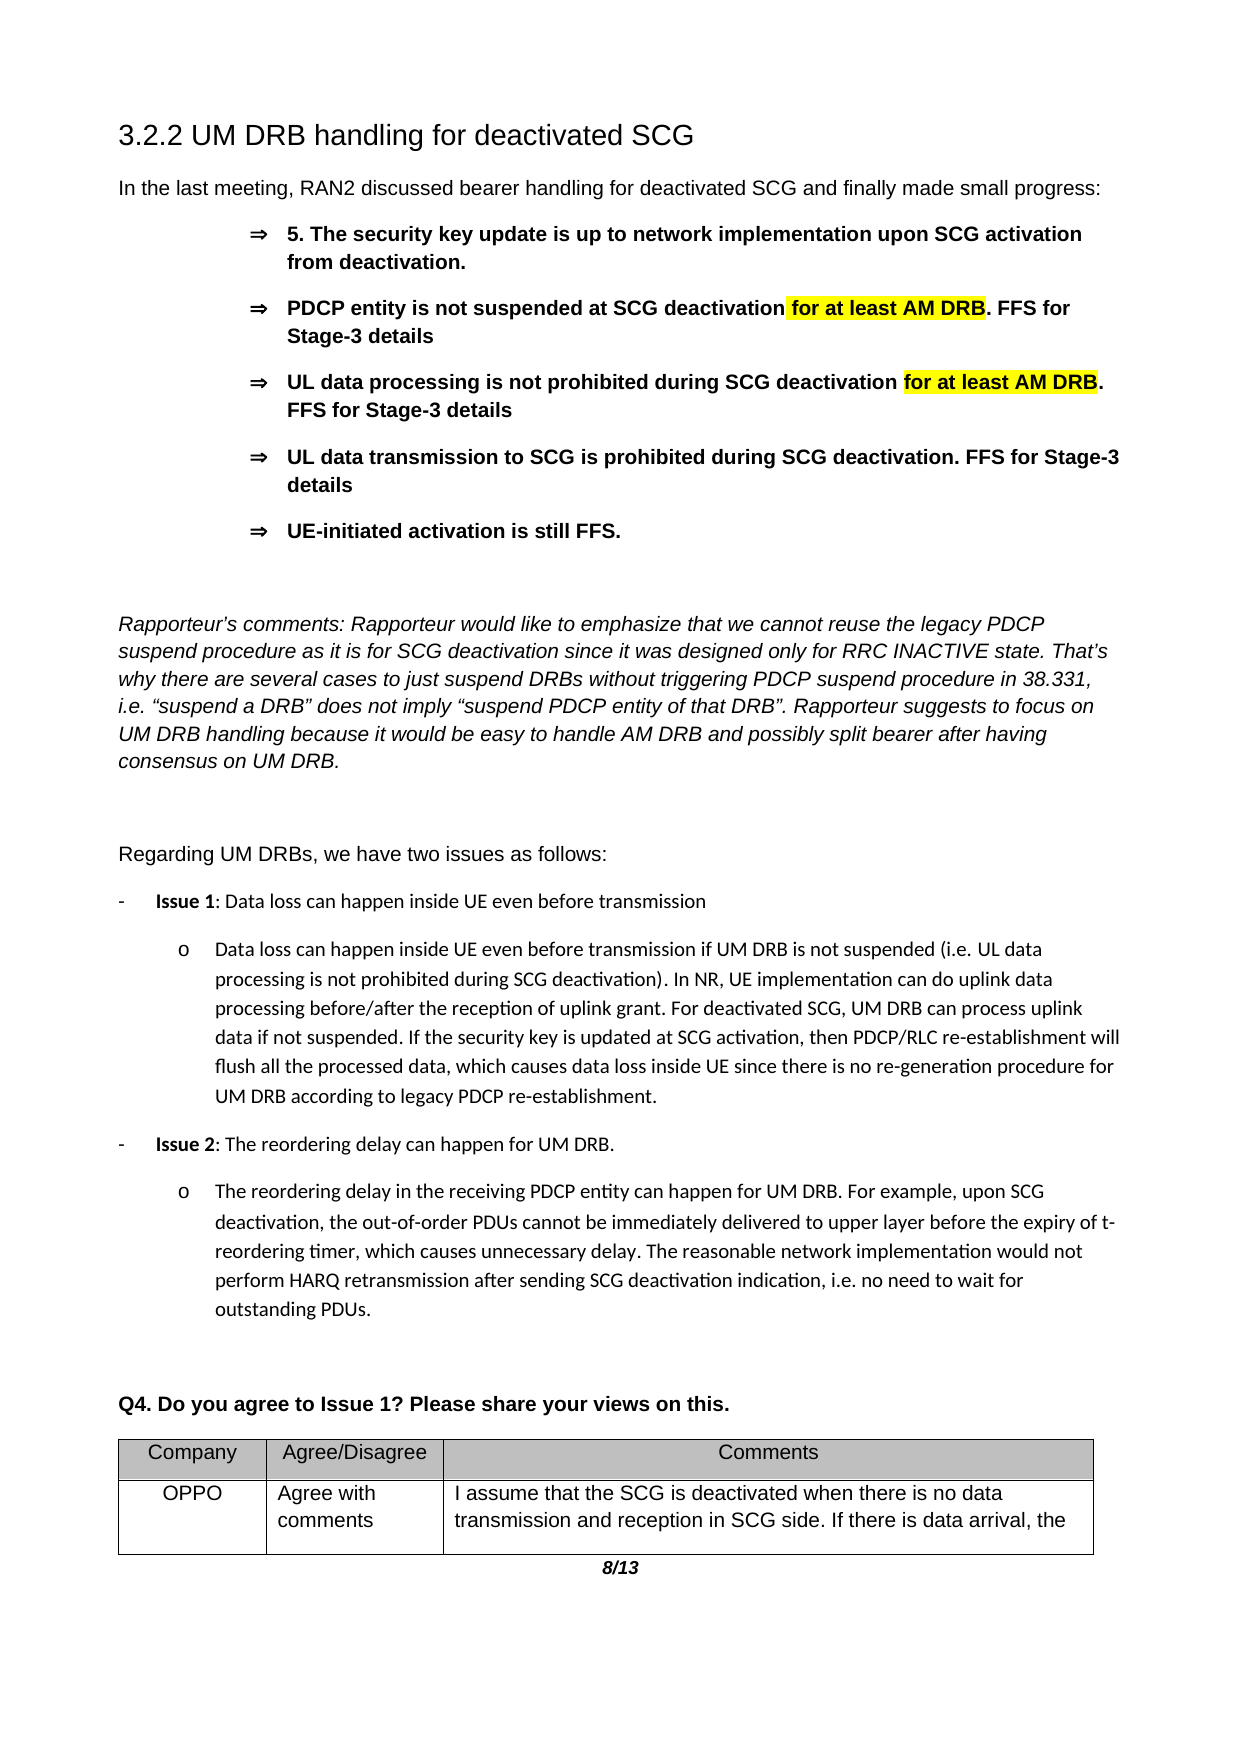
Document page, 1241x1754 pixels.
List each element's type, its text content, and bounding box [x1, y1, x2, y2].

text 5. The security key update is up to network implementation upon SCG activation from deactivation. [249, 222, 1122, 274]
list The reordering delay in the receiving PDCP entity can happen for UM DRB. For example, upon SCG deactivation, the out-of-order PDUs cannot be immediately delivered to upper layer before the expiry of t-reordering timer, which causes unnecessary delay. The reasonable network implementation would not perform HARQ retransmission after sending SCG deactivation indication, i.e. no need to wait for outstanding PDUs. [177, 1179, 1122, 1322]
subtitle 3.2.2 UM DRB handling for deactivated SCG [118, 118, 1122, 152]
table_header Company [119, 1440, 266, 1479]
table_cell OPPO [119, 1481, 266, 1554]
table_header Comments [444, 1440, 1093, 1479]
table_cell Agree with comments [267, 1481, 443, 1554]
text PDCP entity is not suspended at SCG deactivation for at least AM DRB. FFS for Stage-3 details [249, 296, 1122, 348]
list Issue 2: The reordering delay can happen for UM DRB. [118, 1131, 1122, 1156]
text UL data transmission to SCG is prohibited during SCG deactivation. FFS for Stage-3 details [249, 444, 1122, 496]
text UL data processing is not prohibited during SCG deactivation for at least AM DRB. FFS for Stage-3 details [249, 370, 1122, 422]
text Regarding UM DRBs, we have two issues as follows: [118, 842, 1122, 866]
table_header Agree/Disagree [267, 1440, 443, 1479]
text UE-initiated activation is still FFS. [249, 519, 1122, 543]
list Data loss can happen inside UE even before transmission if UM DRB is not suspended (i.e. UL data processing is not prohibited during SCG deactivation). In NR, UE implementation can do uplink data processing before/after the reception of uplink grant. For deactivated SCG, UM DRB can process uplink data if not suspended. If the security key is updated at SCG activation, then PDCP/RLC re-establishment will flush all the processed data, which causes data loss inside UE since there is no re-generation procedure for UM DRB according to legacy PDCP re-establishment. [177, 936, 1122, 1108]
text Rapporteur’s comments: Rapporteur would like to emphasize that we cannot reuse the legacy PDCP suspend procedure as it is for SCG deactivation since it was designed only for RRC INACTIVE state. That’s why there are several cases to just suspend DRBs without triggering PDCP suspend procedure in 38.331, i.e. “suspend a DRB” does not imply “suspend PDCP entity of that DRB”. Rapporteur suggests to focus on UM DRB handling because it would be easy to handle AM DRB and possibly split bearer after having consensus on UM DRB. [118, 612, 1122, 773]
text Q4. Do you agree to Issue 1? Please share your views on this. [118, 1392, 1122, 1416]
text In the last meeting, RAN2 discussed bearer handling for deactivated SCG and finally made small progress: [118, 175, 1122, 199]
list Issue 1: Data loss can happen inside UE even before transmission [118, 888, 1122, 913]
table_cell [444, 1481, 1093, 1554]
